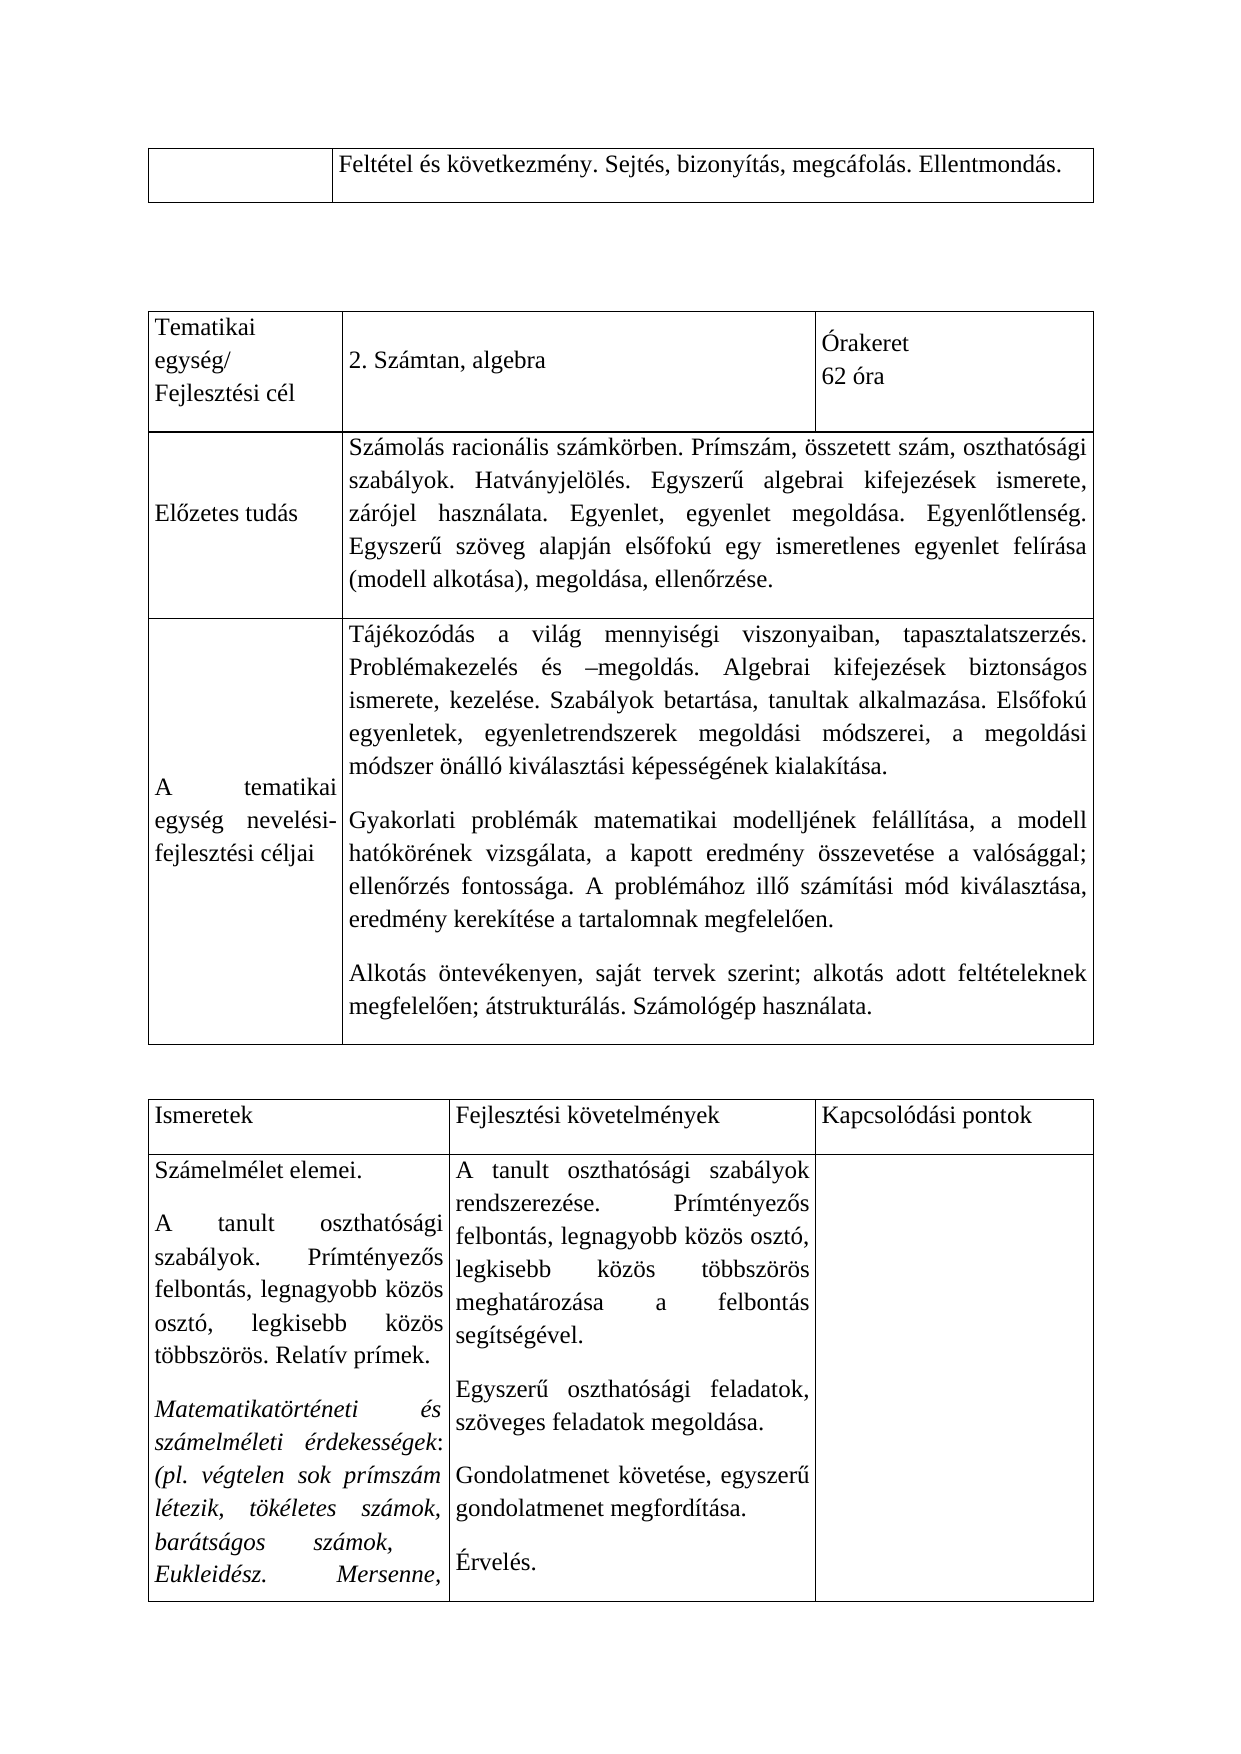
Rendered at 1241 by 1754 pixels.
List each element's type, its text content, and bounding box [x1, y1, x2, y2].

table_cell Tájékozódás a világ mennyiségi viszonyaiban, tapasztalatszerzés. Problémakezelés és –megoldás. Algebrai kifejezések biztonságos ismerete, kezelése. Szabályok betartása, tanultak alkalmazása. Elsőfokú egyenletek, egyenletrendszerek megoldási módszerei, a megoldási módszer önálló kiválasztási képességének kialakítása. Gyakorlati problémák matematikai modelljének felállítása, a modell hatókörének vizsgálata, a kapott eredmény összevetése a valósággal; ellenőrzés fontossága. A problémához illő számítási mód kiválasztása, eredmény kerekítése a tartalomnak megfelelően. Alkotás öntevékenyen, saját tervek szerint; alkotás adott feltételeknek megfelelően; átstrukturálás. Számológép használata. [343, 619, 1093, 1044]
table_header Fejlesztési követelmények [450, 1100, 815, 1154]
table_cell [149, 149, 332, 202]
table_cell [816, 1155, 1093, 1601]
table_cell Számolás racionális számkörben. Prímszám, összetett szám, oszthatósági szabályok. Hatványjelölés. Egyszerű algebrai kifejezések ismerete, zárójel használata. Egyenlet, egyenlet megoldása. Egyenlőtlenség. Egyszerű szöveg alapján elsőfokú egy ismeretlenes egyenlet felírása (modell alkotása), megoldása, ellenőrzése. [343, 433, 1093, 618]
table_header Órakeret 62 óra [816, 312, 1093, 431]
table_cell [450, 1155, 815, 1601]
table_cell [149, 1155, 449, 1601]
table_cell A tematikai egység nevelési-fejlesztési céljai [149, 619, 342, 1044]
table_header Kapcsolódási pontok [816, 1100, 1093, 1154]
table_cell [333, 149, 1093, 202]
table_header Tematikai egység/ Fejlesztési cél [149, 312, 342, 431]
table_header 2. Számtan, algebra [343, 312, 815, 431]
table_cell Előzetes tudás [149, 433, 342, 618]
table_header Ismeretek [149, 1100, 449, 1154]
